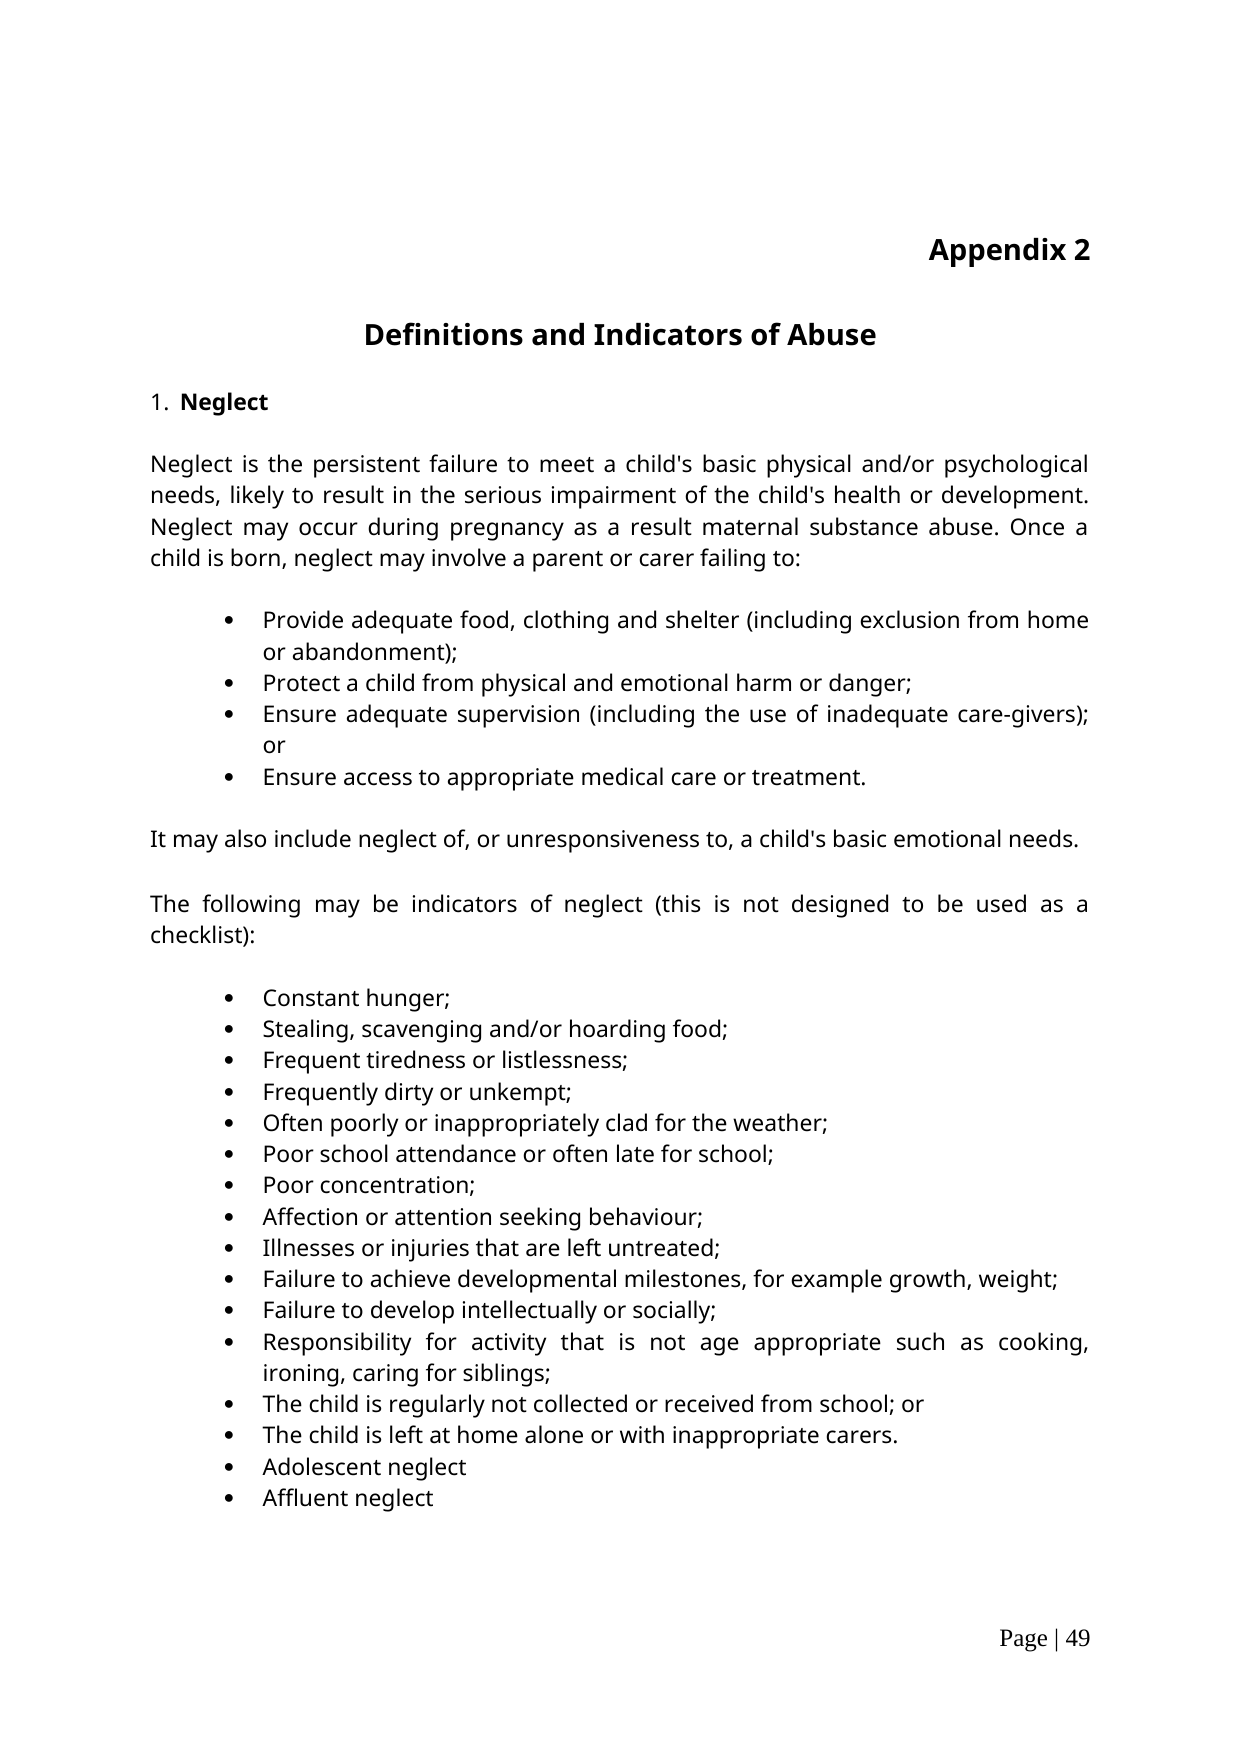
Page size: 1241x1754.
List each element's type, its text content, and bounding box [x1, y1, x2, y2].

list Responsibility for activity that is not age appropriate such as cooking, ironing, caring for siblings; [225, 1326, 1090, 1388]
list Ensure adequate supervision (including the use of inadequate care-givers); or [225, 698, 1090, 760]
list Frequently dirty or unkempt; [225, 1076, 1090, 1107]
list The child is left at home alone or with inappropriate carers. [225, 1419, 1090, 1451]
list Failure to achieve developmental milestones, for example growth, weight; [225, 1263, 1090, 1294]
list Failure to develop intellectually or socially; [225, 1294, 1090, 1326]
list Neglect [150, 385, 1090, 417]
list Affection or attention seeking behaviour; [225, 1201, 1090, 1232]
list Ensure access to appropriate medical care or treatment. [225, 760, 1090, 792]
list Provide adequate food, clothing and shelter (including exclusion from home or abandonment); [225, 604, 1090, 667]
list Affluent neglect [225, 1482, 1090, 1513]
list Adolescent neglect [225, 1451, 1090, 1482]
list Constant hunger; [225, 982, 1090, 1013]
list Frequent tiredness or listlessness; [225, 1044, 1090, 1076]
text It may also include neglect of, or unresponsiveness to, a child's basic emotional needs. [150, 823, 1090, 854]
list Stealing, scavenging and/or hoarding food; [225, 1013, 1090, 1044]
text Appendix 2 [150, 229, 1090, 269]
list Poor concentration; [225, 1169, 1090, 1201]
text Neglect is the persistent failure to meet a child's basic physical and/or psychological needs, likely to result in the serious impairment of the child's health or development. Neglect may occur during pregnancy as a result maternal substance abuse. Once a child is born, neglect may involve a parent or carer failing to: [150, 448, 1090, 573]
list Poor school attendance or often late for school; [225, 1138, 1090, 1169]
text Definitions and Indicators of Abuse [150, 314, 1090, 354]
list Illnesses or injuries that are left untreated; [225, 1232, 1090, 1263]
list Protect a child from physical and emotional harm or danger; [225, 667, 1090, 698]
list The child is regularly not collected or received from school; or [225, 1388, 1090, 1419]
list Often poorly or inappropriately clad for the weather; [225, 1107, 1090, 1138]
text The following may be indicators of neglect (this is not designed to be used as a checklist): [150, 888, 1090, 951]
